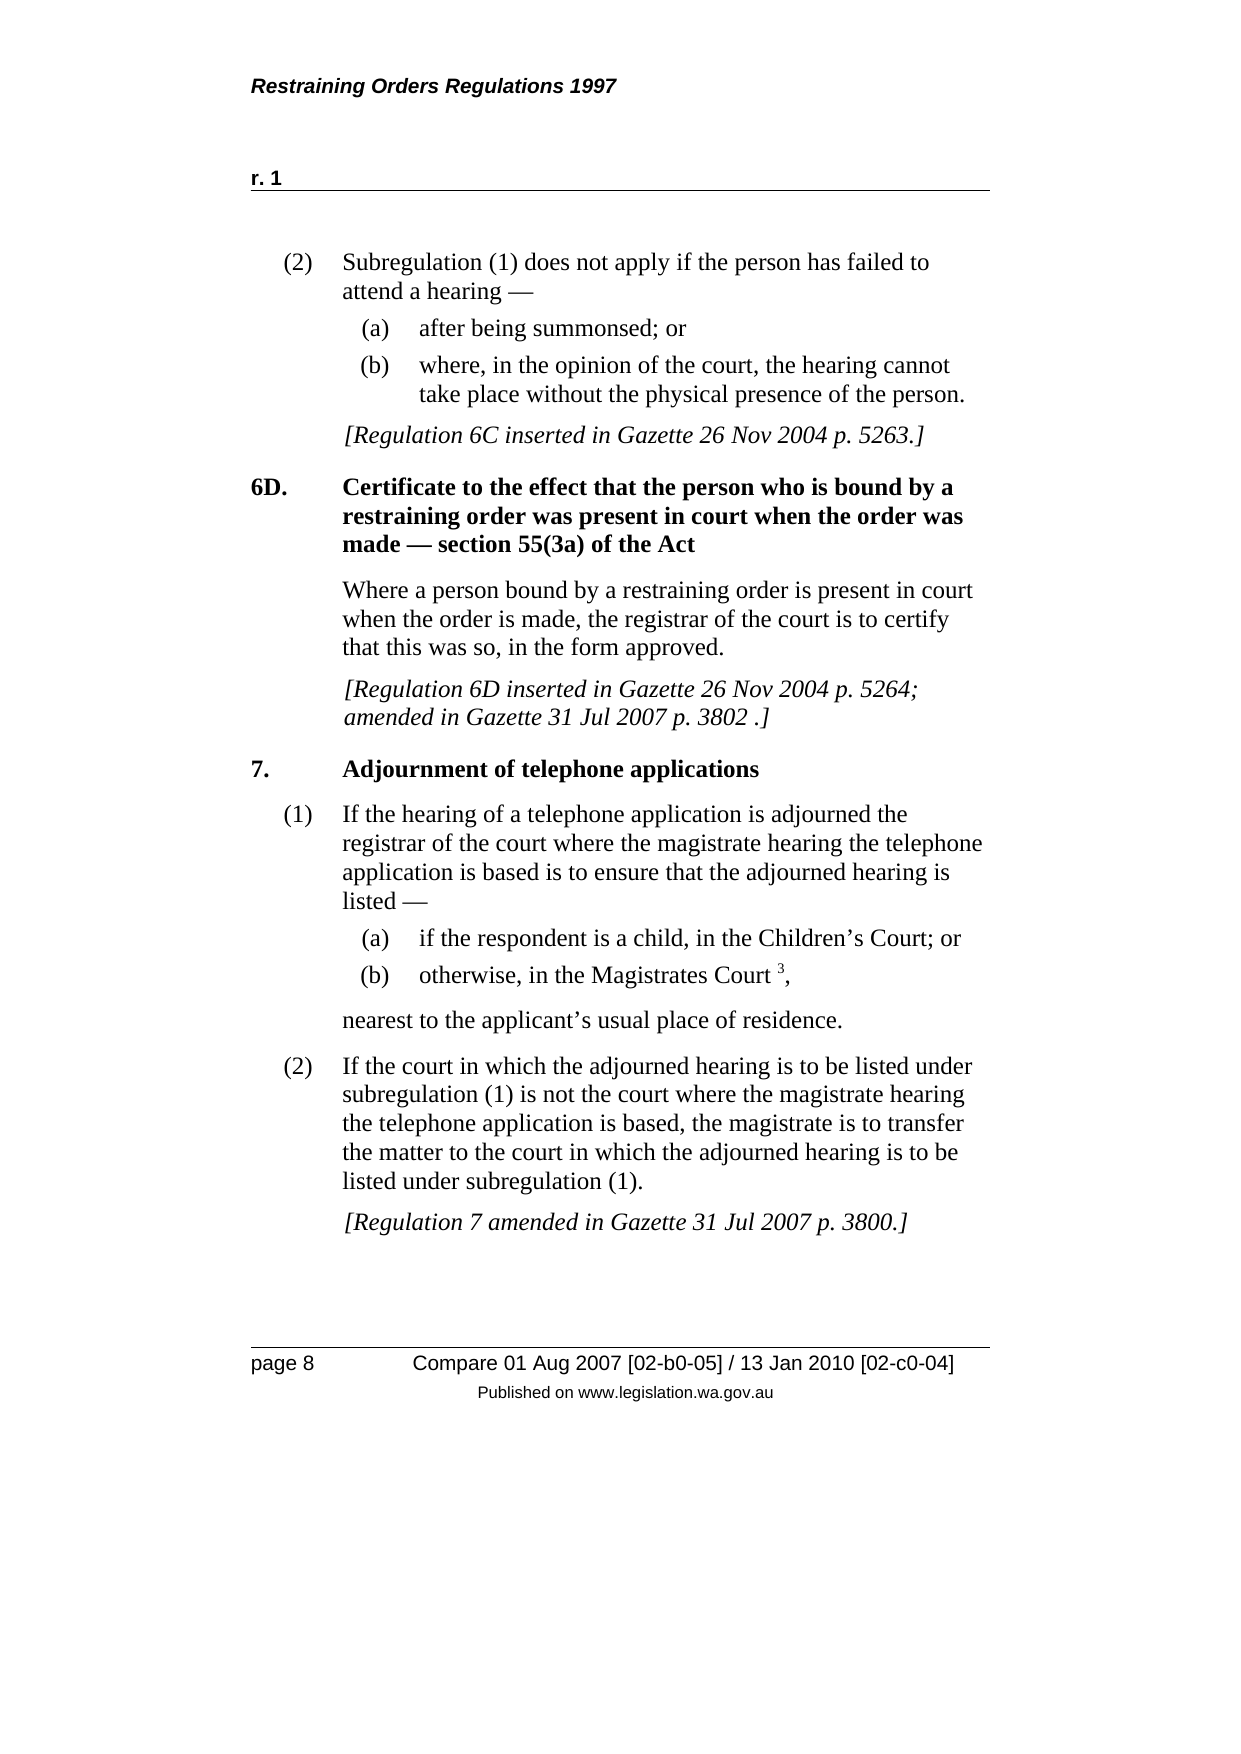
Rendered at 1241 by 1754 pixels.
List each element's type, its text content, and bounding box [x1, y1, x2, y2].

text [Regulation 6C inserted in Gazette 26 Nov 2004 p. 5263.] [251, 420, 990, 449]
text (a) if the respondent is a child, in the Children’s Court; or [251, 923, 990, 952]
text (b) otherwise, in the Magistrates Court 3, [251, 960, 990, 989]
text Where a person bound by a restraining order is present in court when the order is made, the registrar of the court is to certify that this was so, in the form approved. [251, 575, 990, 661]
subtitle 7. Adjournment of telephone applications [251, 754, 990, 783]
text (b) where, in the opinion of the court, the hearing cannot take place without the physical presence of the person. [251, 350, 990, 408]
text [Regulation 6D inserted in Gazette 26 Nov 2004 p. 5264; amended in Gazette 31 Jul 2007 p. 3802 .] [251, 674, 990, 731]
text nearest to the applicant’s usual place of residence. [251, 1005, 990, 1034]
text (1) If the hearing of a telephone application is adjourned the registrar of the court where the magistrate hearing the telephone application is based is to ensure that the adjourned hearing is listed — [251, 799, 990, 914]
text (2) If the court in which the adjourned hearing is to be listed under subregulation (1) is not the court where the magistrate hearing the telephone application is based, the magistrate is to transfer the matter to the court in which the adjourned hearing is to be listed under subregulation (1). [251, 1051, 990, 1194]
text (a) after being summonsed; or [251, 313, 990, 342]
text (2) Subregulation (1) does not apply if the person has failed to attend a hearing — [251, 247, 990, 305]
subtitle 6D. Certificate to the effect that the person who is bound by a restraining order was present in court when the order was made — section 55(3a) of the Act [251, 472, 990, 558]
text [Regulation 7 amended in Gazette 31 Jul 2007 p. 3800.] [251, 1207, 990, 1236]
